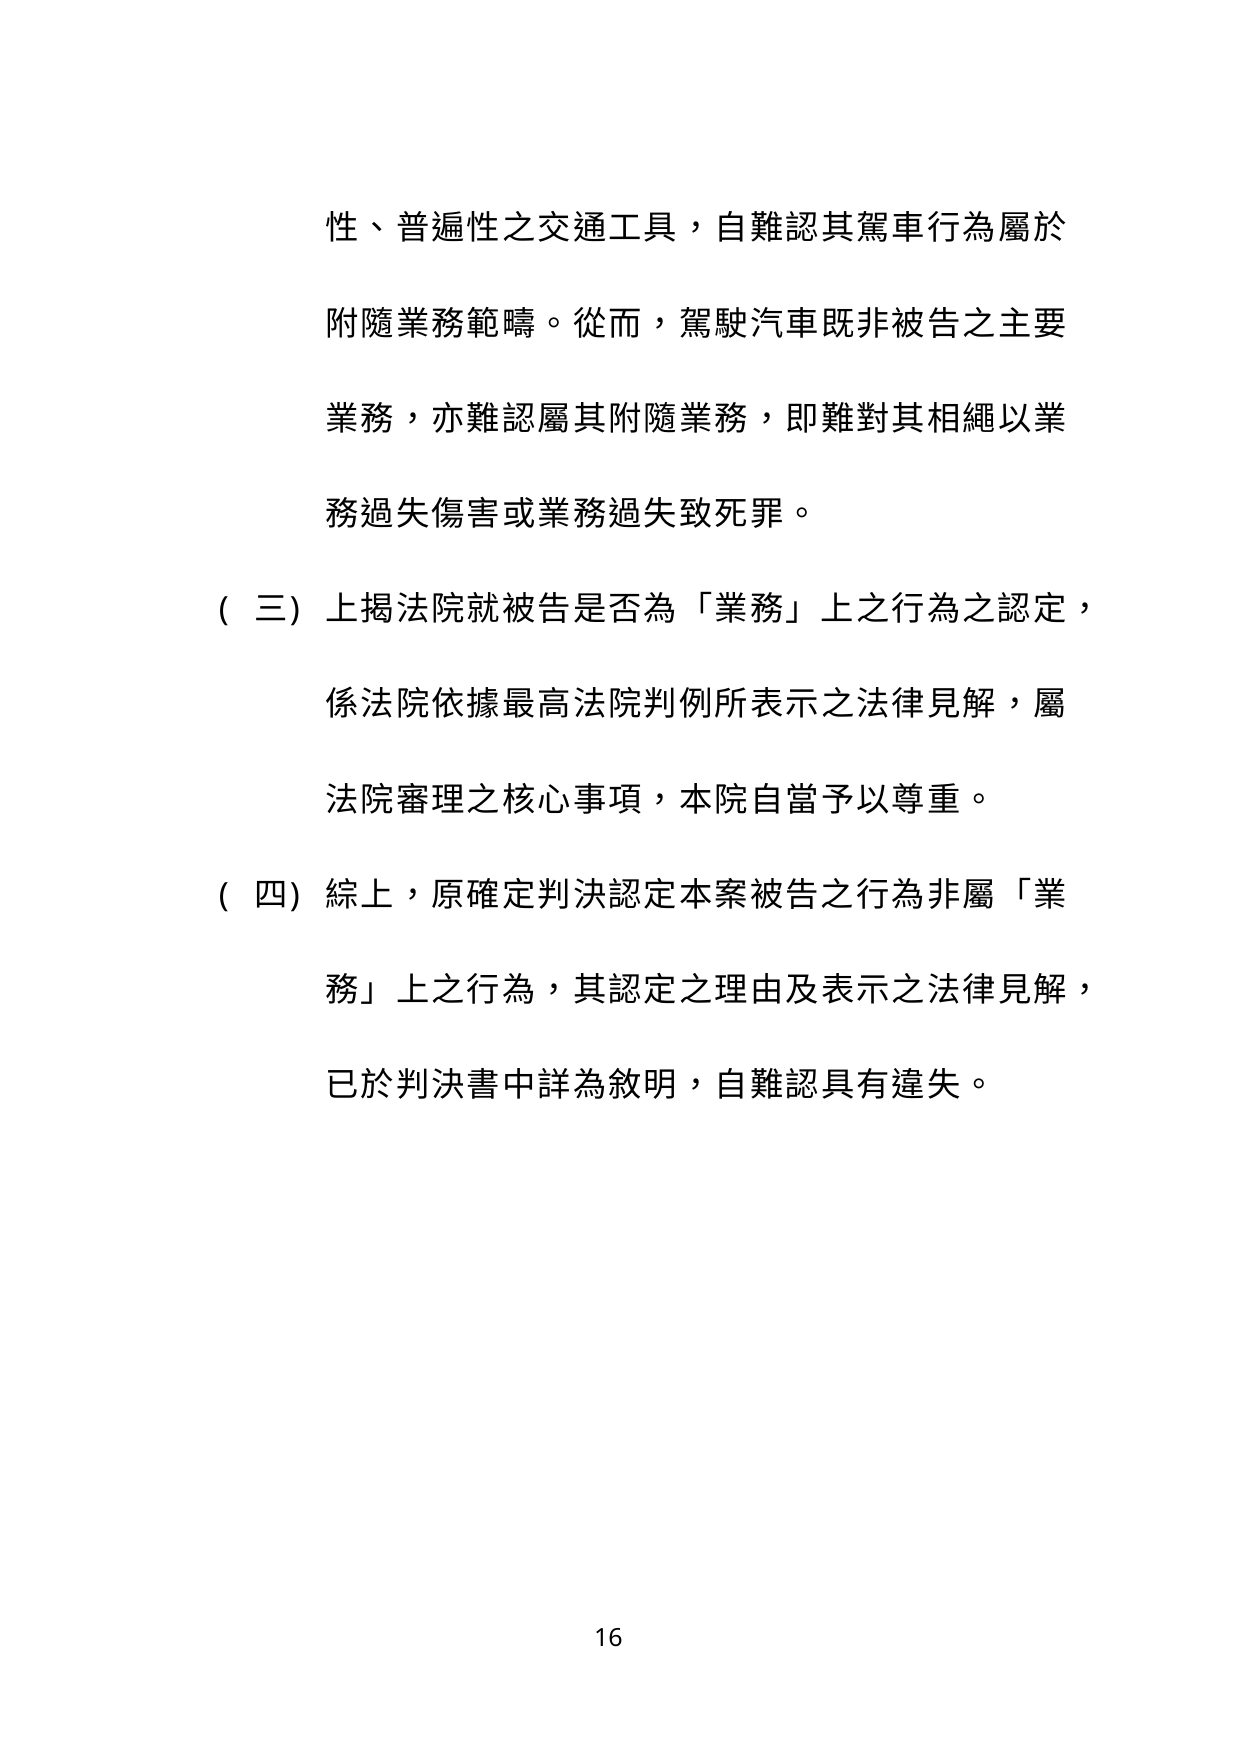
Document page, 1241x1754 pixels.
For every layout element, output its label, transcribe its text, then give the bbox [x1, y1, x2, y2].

subtitle 綜上，原確定判決認定本案被告之行為非屬「業務」上之行為，其認定之理由及表示之法律見解，已於判決書中詳為敘明，自難認具有違失。 [219, 844, 1069, 1130]
subtitle 上揭法院就被告是否為「業務」上之行為之認定，係法院依據最高法院判例所表示之法律見解，屬法院審理之核心事項，本院自當予以尊重。 [219, 558, 1069, 844]
